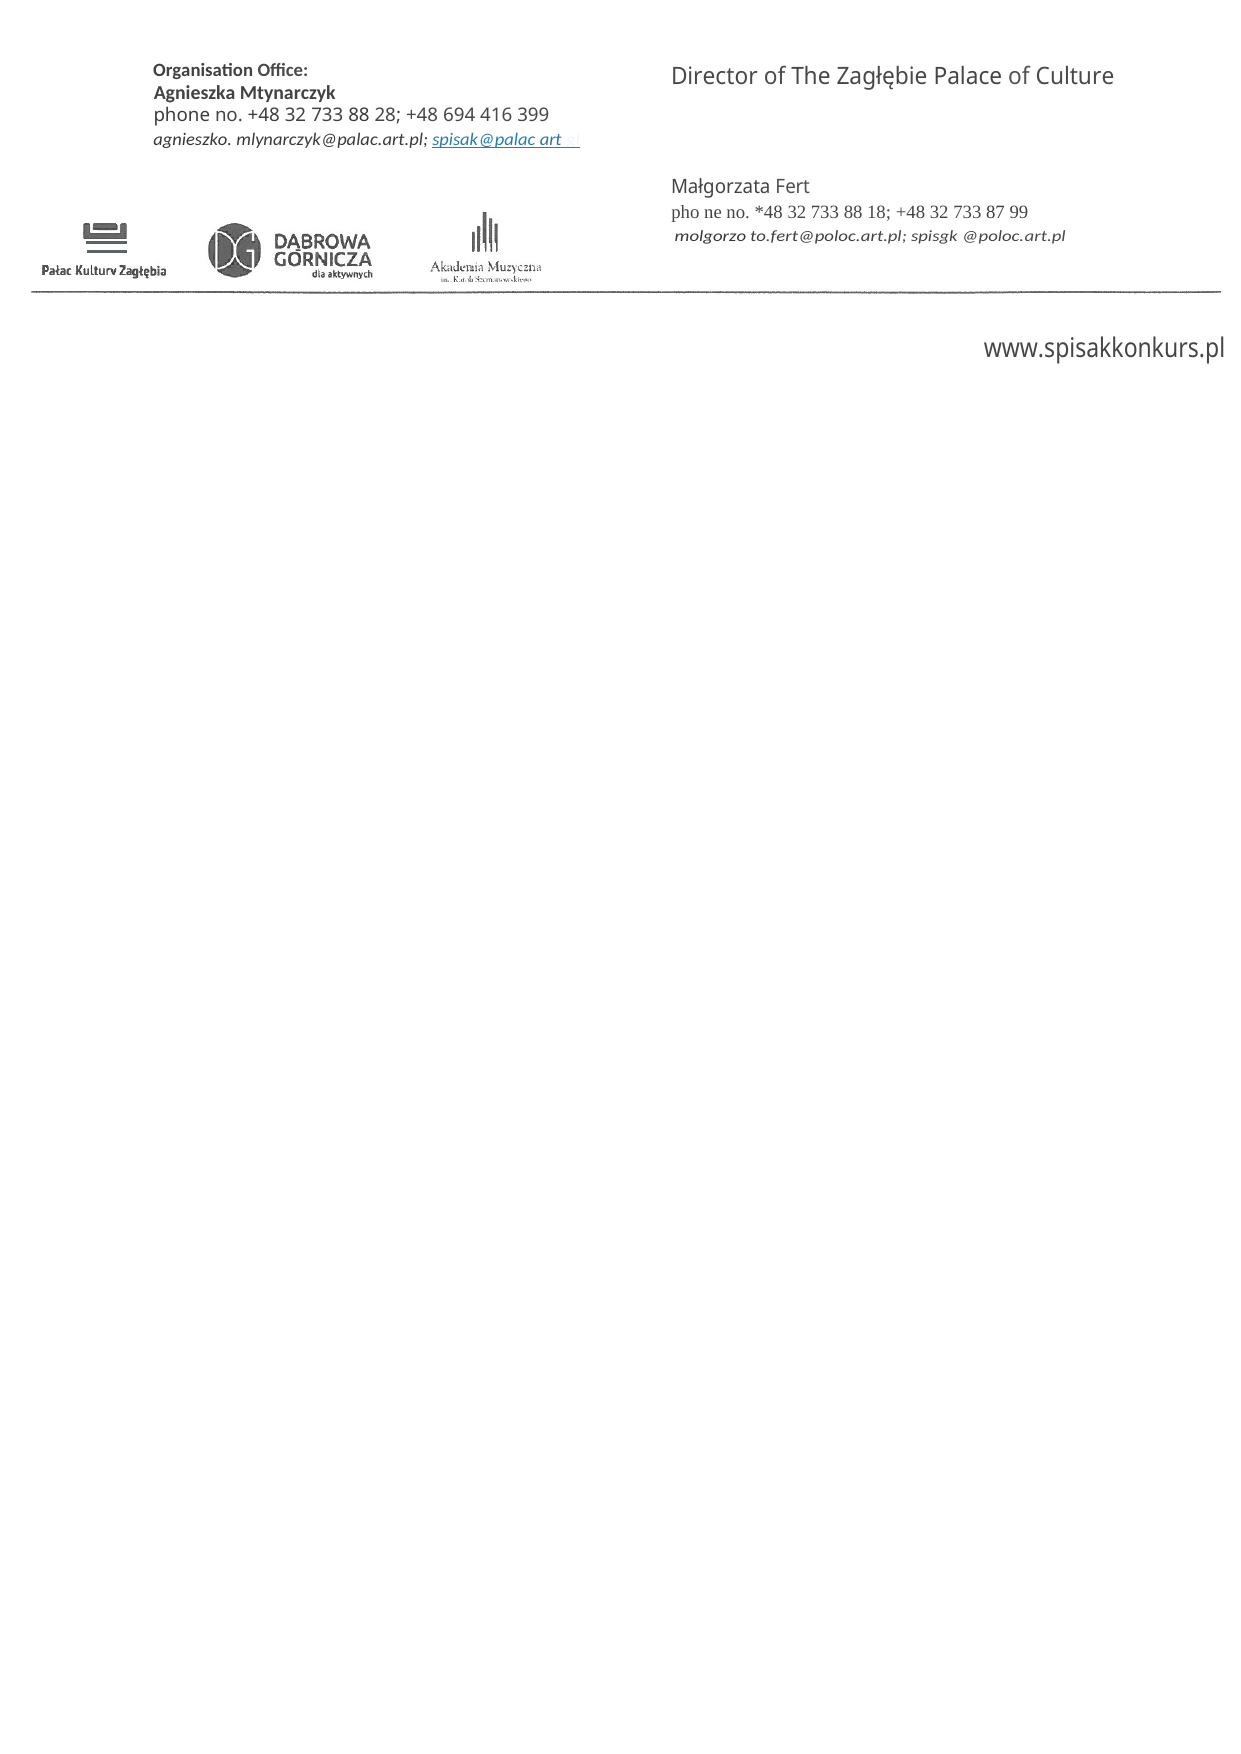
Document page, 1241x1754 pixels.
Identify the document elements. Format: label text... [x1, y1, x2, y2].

text agnieszko. mlynarczyk@palac.art.pl; spisak@palac art gl [153, 128, 581, 150]
text molgorzo to.fert@poloc.art.pl; spisgk @poloc.art.pl [674, 226, 1232, 245]
text Małgorzata Fert [671, 173, 1232, 199]
picture [42, 212, 541, 282]
text pho ne no. *48 32 733 88 18; +48 32 733 87 99 [671, 201, 1232, 222]
text Agnieszka Mtynarczyk [153, 81, 581, 104]
picture [83, 223, 127, 239]
text Organisation Office: [153, 58, 581, 81]
text www.spisakkonkurs.pl [983, 328, 1232, 365]
text Director of The Zagłębie Palace of Culture [671, 59, 1232, 92]
text phone no. +48 32 733 88 28; +48 694 416 399 [153, 104, 581, 126]
